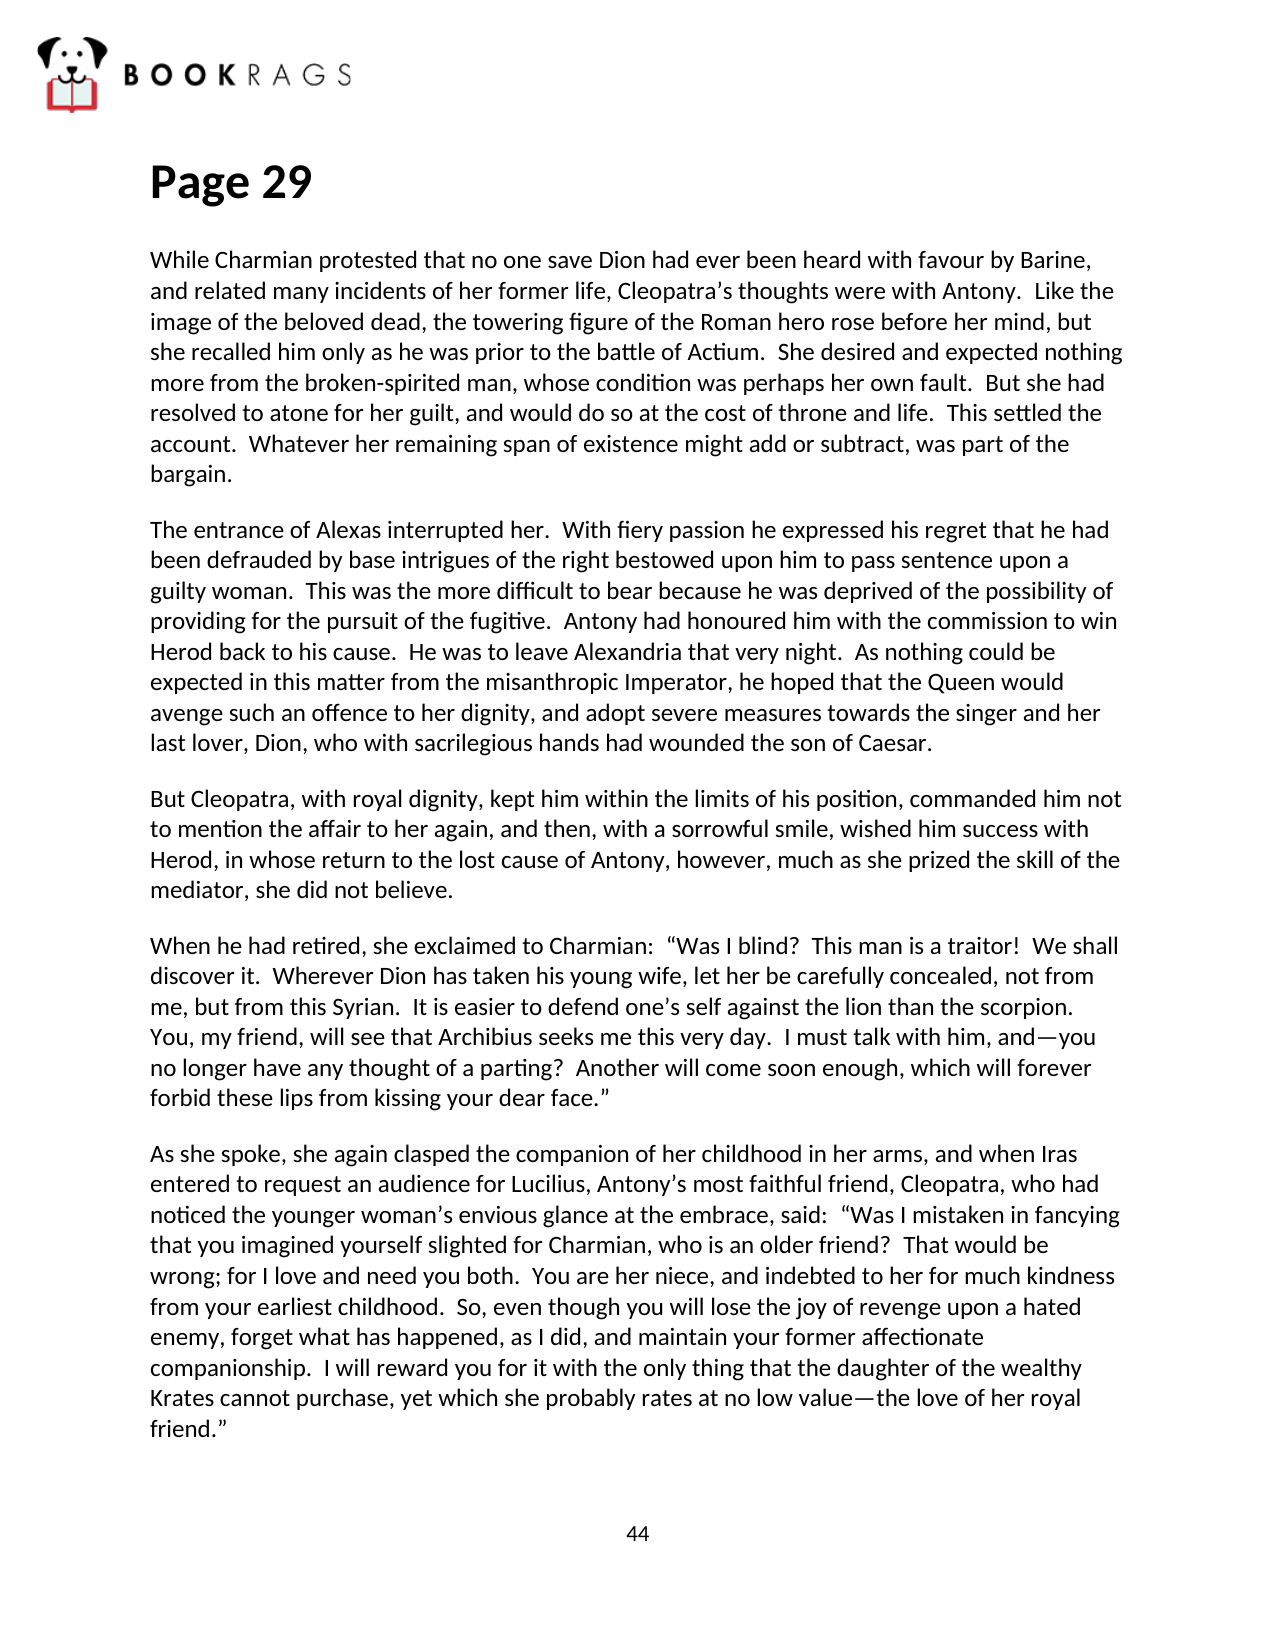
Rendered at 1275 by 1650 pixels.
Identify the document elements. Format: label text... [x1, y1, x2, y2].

text But Cleopatra, with royal dignity, kept him within the limits of his position, commanded him not to mention the affair to her again, and then, with a sorrowful smile, wished him success with Herod, in whose return to the lost cause of Antony, however, much as she prized the skill of the mediator, she did not believe. [150, 783, 1125, 905]
text Page 29 [150, 150, 1125, 211]
text While Charmian protested that no one save Dion had ever been heard with favour by Barine, and related many incidents of her former life, Cleopatra’s thoughts were with Antony. Like the image of the beloved dead, the towering figure of the Roman hero rose before her mind, but she recalled him only as he was prior to the battle of Actium. She desired and expected nothing more from the broken-spirited man, whose condition was perhaps her own fault. But she had resolved to atone for her guilt, and would do so at the cost of throne and life. This settled the account. Whatever her remaining span of existence might add or subtract, was part of the bargain. [150, 244, 1125, 489]
picture [37, 37, 351, 113]
text As she spoke, she again clasped the companion of her childhood in her arms, and when Iras entered to request an audience for Lucilius, Antony’s most faithful friend, Cleopatra, who had noticed the younger woman’s envious glance at the embrace, said: “Was I mistaken in fancying that you imagined yourself slighted for Charmian, who is an older friend? That would be wrong; for I love and need you both. You are her niece, and indebted to her for much kindness from your earliest childhood. So, even though you will lose the joy of revenge upon a hated enemy, forget what has happened, as I did, and maintain your former affectionate companionship. I will reward you for it with the only thing that the daughter of the wealthy Krates cannot purchase, yet which she probably rates at no low value—­the love of her royal friend.” [150, 1138, 1125, 1443]
text When he had retired, she exclaimed to Charmian: “Was I blind? This man is a traitor! We shall discover it. Wherever Dion has taken his young wife, let her be carefully concealed, not from me, but from this Syrian. It is easier to defend one’s self against the lion than the scorpion. You, my friend, will see that Archibius seeks me this very day. I must talk with him, and—­you no longer have any thought of a parting? Another will come soon enough, which will forever forbid these lips from kissing your dear face.” [150, 930, 1125, 1113]
text The entrance of Alexas interrupted her. With fiery passion he expressed his regret that he had been defrauded by base intrigues of the right bestowed upon him to pass sentence upon a guilty woman. This was the more difficult to bear because he was deprived of the possibility of providing for the pursuit of the fugitive. Antony had honoured him with the commission to win Herod back to his cause. He was to leave Alexandria that very night. As nothing could be expected in this matter from the misanthropic Imperator, he hoped that the Queen would avenge such an offence to her dignity, and adopt severe measures towards the singer and her last lover, Dion, who with sacrilegious hands had wounded the son of Caesar. [150, 514, 1125, 758]
